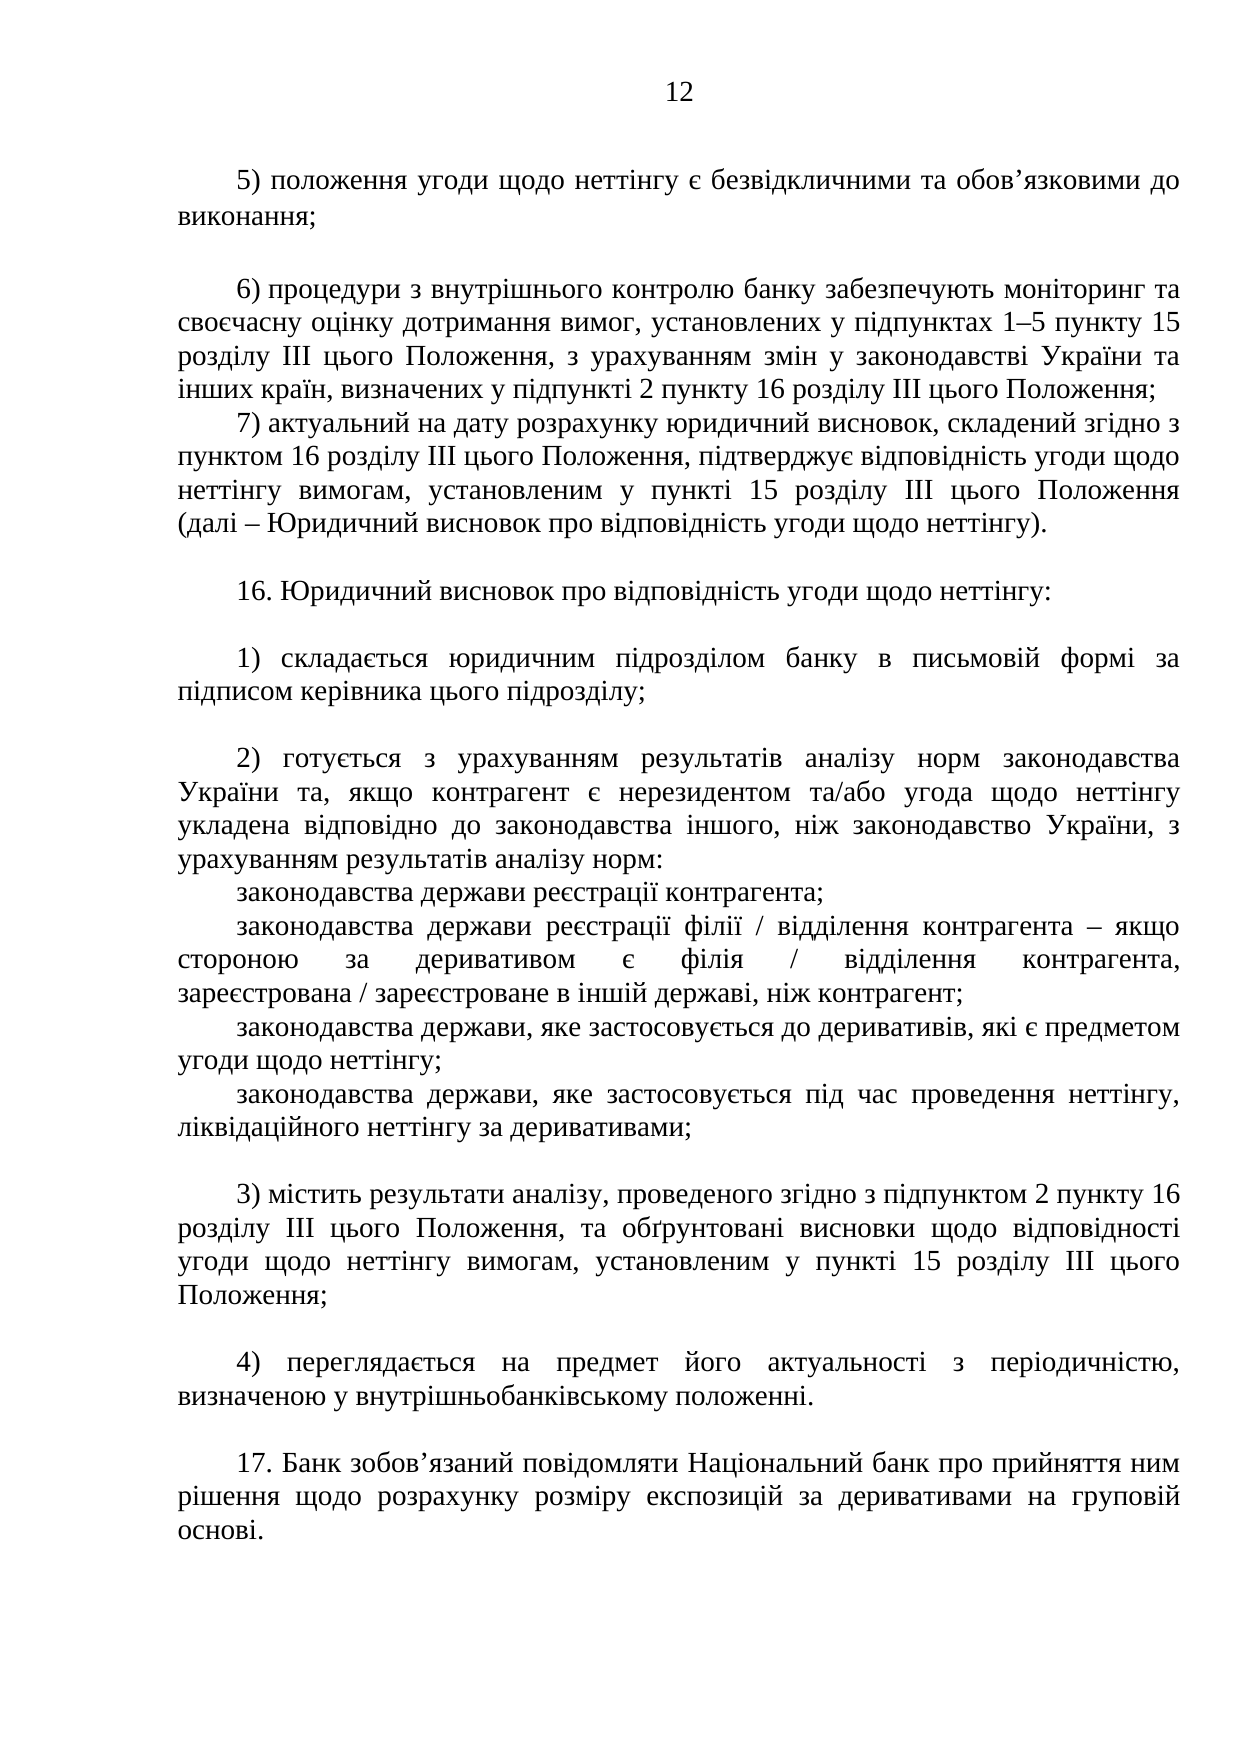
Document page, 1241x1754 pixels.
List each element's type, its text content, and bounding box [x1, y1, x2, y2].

text 3) містить результати аналізу, проведеного згідно з підпунктом 2 пункту 16 розділу ІІІ цього Положення, та обґрунтовані висновки щодо відповідності угоди щодо неттінгу вимогам, установленим у пункті 15 розділу ІІІ цього Положення; [177, 1176, 1181, 1311]
text законодавства держави реєстрації контрагента; [177, 874, 1181, 908]
text 1) складається юридичним підрозділом банку в письмовій формі за підписом керівника цього підрозділу; [177, 640, 1181, 707]
text 6) процедури з внутрішнього контролю банку забезпечують моніторинг та своєчасну оцінку дотримання вимог, установлених у підпунктах 1–5 пункту 15 розділу ІІІ цього Положення, з урахуванням змін у законодавстві України та інших країн, визначених у підпункті 2 пункту 16 розділу ІІІ цього Положення; [177, 271, 1181, 405]
text 16. Юридичний висновок про відповідність угоди щодо неттінгу: [177, 573, 1181, 606]
text 17. Банк зобов’язаний повідомляти Національний банк про прийняття ним рішення щодо розрахунку розміру експозицій за деривативами на груповій основі. [177, 1445, 1181, 1545]
text законодавства держави, яке застосовується під час проведення неттінгу, ліквідаційного неттінгу за деривативами; [177, 1076, 1181, 1143]
text 4) переглядається на предмет його актуальності з періодичністю, визначеною у внутрішньобанківському положенні. [177, 1344, 1181, 1411]
text 5) положення угоди щодо неттінгу є безвідкличними та обов’язковими до виконання; [177, 162, 1181, 232]
text законодавства держави реєстрації філії / відділення контрагента – якщо стороною за деривативом є філія / відділення контрагента, зареєстрована / зареєстроване в іншій державі, ніж контрагент; [177, 908, 1181, 1009]
text 2) готується з урахуванням результатів аналізу норм законодавства України та, якщо контрагент є нерезидентом та/або угода щодо неттінгу укладена відповідно до законодавства іншого, ніж законодавство України, з урахуванням результатів аналізу норм: [177, 740, 1181, 874]
text законодавства держави, яке застосовується до деривативів, які є предметом угоди щодо неттінгу; [177, 1009, 1181, 1076]
text 7) актуальний на дату розрахунку юридичний висновок, складений згідно з пунктом 16 розділу ІІІ цього Положення, підтверджує відповідність угоди щодо неттінгу вимогам, установленим у пункті 15 розділу ІІІ цього Положення (далі – Юридичний висновок про відповідність угоди щодо неттінгу). [177, 405, 1181, 539]
